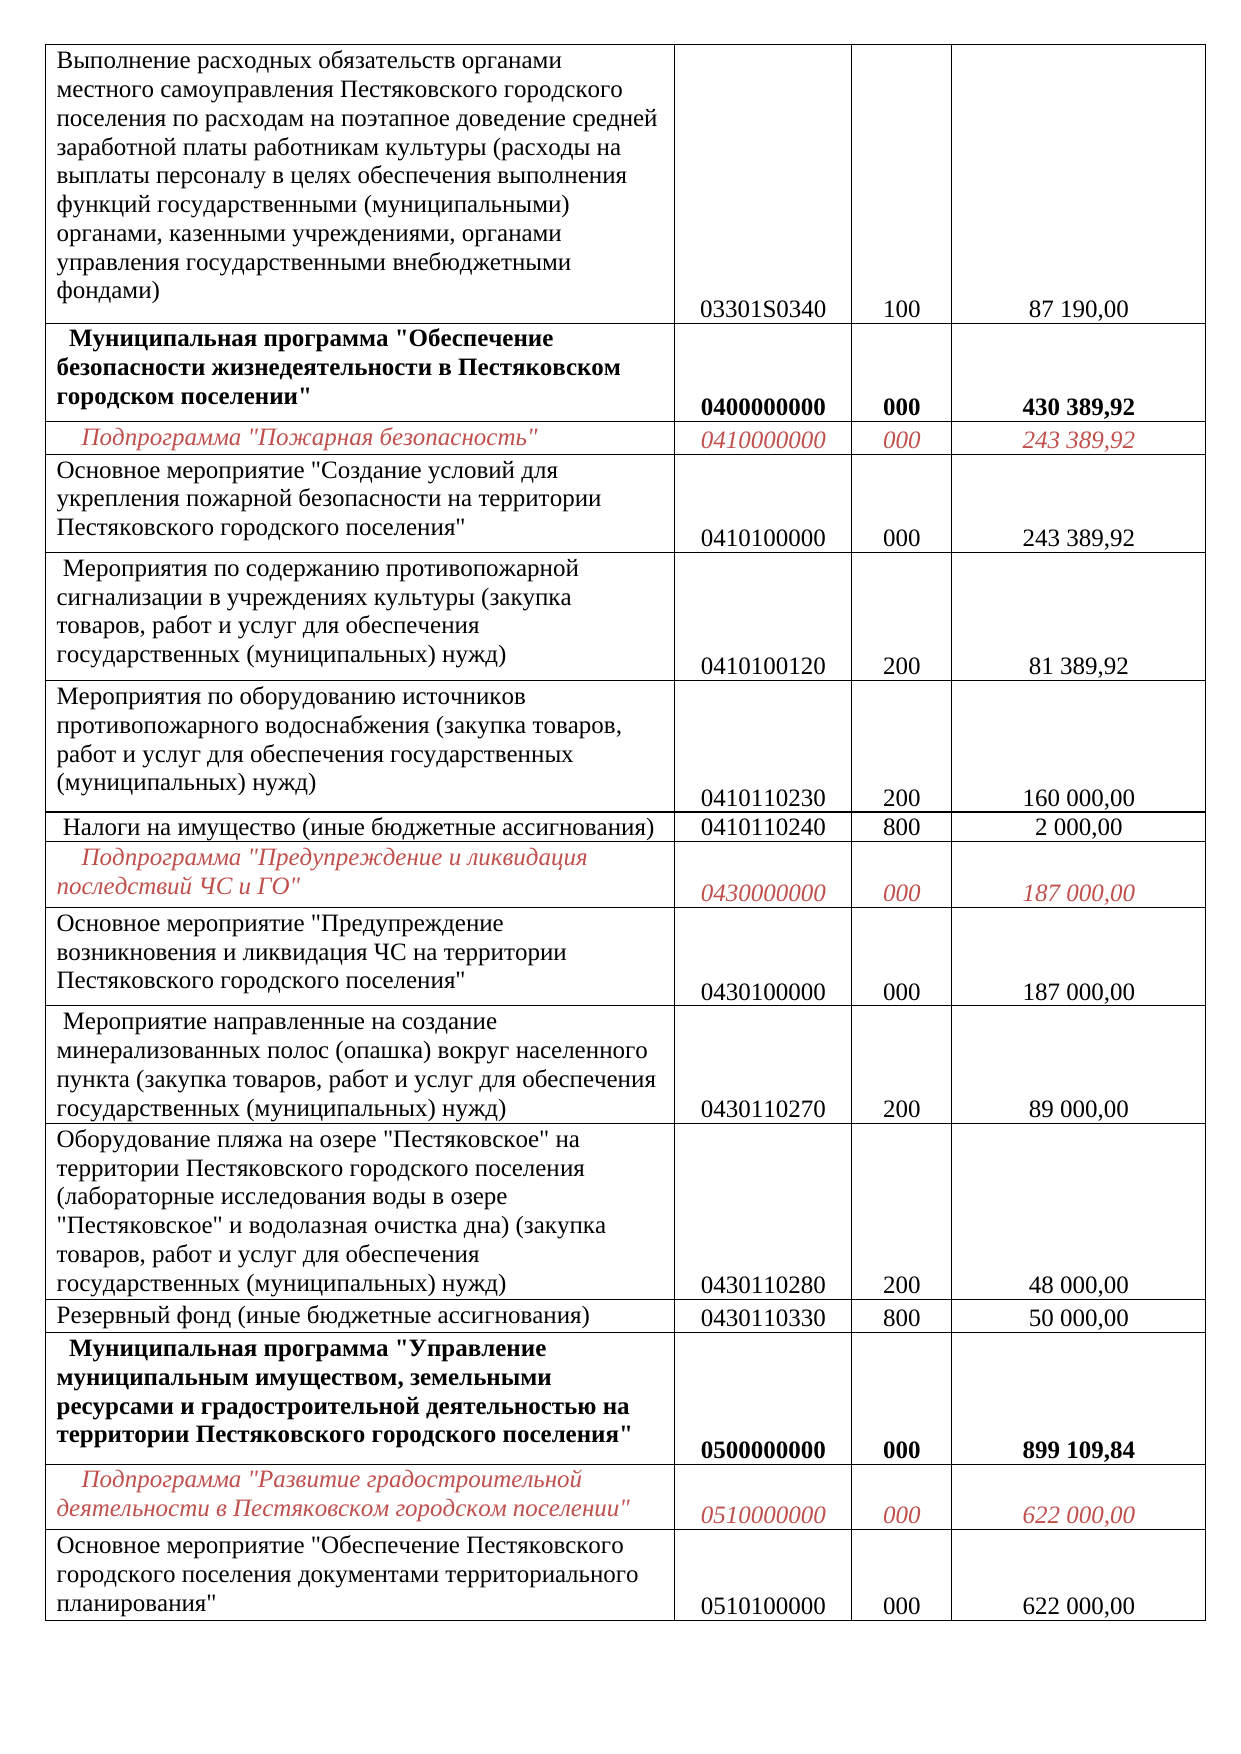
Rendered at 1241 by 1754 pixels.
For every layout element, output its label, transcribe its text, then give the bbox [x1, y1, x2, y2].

table_cell 000 [852, 1530, 951, 1620]
table_cell Основное мероприятие "Предупреждение возникновения и ликвидация ЧС на территории Пестяковского городского поселения" [46, 908, 674, 1005]
table_cell 0430110270 [675, 1006, 851, 1123]
table_cell 000 [852, 1333, 951, 1463]
table_cell 800 [852, 1300, 951, 1332]
table_cell 0410100000 [675, 455, 851, 552]
table_cell 0430100000 [675, 908, 851, 1005]
table_cell 0430000000 [675, 842, 851, 907]
table_cell 160 000,00 [952, 681, 1205, 811]
table_cell 100 [852, 45, 951, 322]
table_cell 622 000,00 [952, 1530, 1205, 1620]
table_cell 48 000,00 [952, 1124, 1205, 1299]
table_cell 899 109,84 [952, 1333, 1205, 1463]
table_cell 200 [852, 1124, 951, 1299]
table_cell 81 389,92 [952, 553, 1205, 680]
table_cell Подпрограмма "Предупреждение и ликвидация последствий ЧС и ГО" [46, 842, 674, 907]
table_cell Мероприятия по содержанию противопожарной сигнализации в учреждениях культуры (закупка товаров, работ и услуг для обеспечения государственных (муниципальных) нужд) [46, 553, 674, 680]
table_cell Оборудование пляжа на озере "Пестяковское" на территории Пестяковского городского поселения (лабораторные исследования воды в озере "Пестяковское" и водолазная очистка дна) (закупка товаров, работ и услуг для обеспечения государственных (муниципальных) нужд) [46, 1124, 674, 1299]
table_cell 243 389,92 [952, 455, 1205, 552]
table_cell 622 000,00 [952, 1465, 1205, 1529]
table_cell 0410110230 [675, 681, 851, 811]
table_cell Выполнение расходных обязательств органами местного самоуправления Пестяковского городского поселения по расходам на поэтапное доведение средней заработной платы работникам культуры (расходы на выплаты персоналу в целях обеспечения выполнения функций государственными (муниципальными) органами, казенными учреждениями, органами управления государственными внебюджетными фондами) [46, 45, 674, 322]
table_cell 000 [852, 455, 951, 552]
table_cell 0410000000 [675, 422, 851, 454]
table_cell 243 389,92 [952, 422, 1205, 454]
table_cell 89 000,00 [952, 1006, 1205, 1123]
table_cell 0430110280 [675, 1124, 851, 1299]
table_cell 2 000,00 [952, 813, 1205, 841]
table_cell Мероприятия по оборудованию источников противопожарного водоснабжения (закупка товаров, работ и услуг для обеспечения государственных (муниципальных) нужд) [46, 681, 674, 811]
table_cell 0410110240 [675, 813, 851, 841]
table_cell 200 [852, 681, 951, 811]
table_cell 0410100120 [675, 553, 851, 680]
table_cell 000 [852, 908, 951, 1005]
table_cell Основное мероприятие "Обеспечение Пестяковского городского поселения документами территориального планирования" [46, 1530, 674, 1620]
table_cell Налоги на имущество (иные бюджетные ассигнования) [46, 813, 674, 841]
table_cell 0510100000 [675, 1530, 851, 1620]
table_cell 200 [852, 1006, 951, 1123]
table_cell 03301S0340 [675, 45, 851, 322]
table_cell 0500000000 [675, 1333, 851, 1463]
table_cell 50 000,00 [952, 1300, 1205, 1332]
table_cell 0400000000 [675, 324, 851, 421]
table_cell 87 190,00 [952, 45, 1205, 322]
table_cell 800 [852, 813, 951, 841]
table_cell 000 [852, 1465, 951, 1529]
table_cell Подпрограмма "Развитие градостроительной деятельности в Пестяковском городском поселении" [46, 1465, 674, 1529]
table_cell Основное мероприятие "Создание условий для укрепления пожарной безопасности на территории Пестяковского городского поселения" [46, 455, 674, 552]
table_cell 187 000,00 [952, 908, 1205, 1005]
table_cell 200 [852, 553, 951, 680]
table_cell 000 [852, 842, 951, 907]
table_cell Муниципальная программа "Обеспечение безопасности жизнедеятельности в Пестяковском городском поселении" [46, 324, 674, 421]
table_cell 0430110330 [675, 1300, 851, 1332]
table_cell 000 [852, 422, 951, 454]
table_cell Мероприятие направленные на создание минерализованных полос (опашка) вокруг населенного пункта (закупка товаров, работ и услуг для обеспечения государственных (муниципальных) нужд) [46, 1006, 674, 1123]
table_cell Муниципальная программа "Управление муниципальным имуществом, земельными ресурсами и градостроительной деятельностью на территории Пестяковского городского поселения" [46, 1333, 674, 1463]
table_cell Резервный фонд (иные бюджетные ассигнования) [46, 1300, 674, 1332]
table_cell Подпрограмма "Пожарная безопасность" [46, 422, 674, 454]
table_cell 000 [852, 324, 951, 421]
table_cell 430 389,92 [952, 324, 1205, 421]
table_cell 0510000000 [675, 1465, 851, 1529]
table_cell 187 000,00 [952, 842, 1205, 907]
